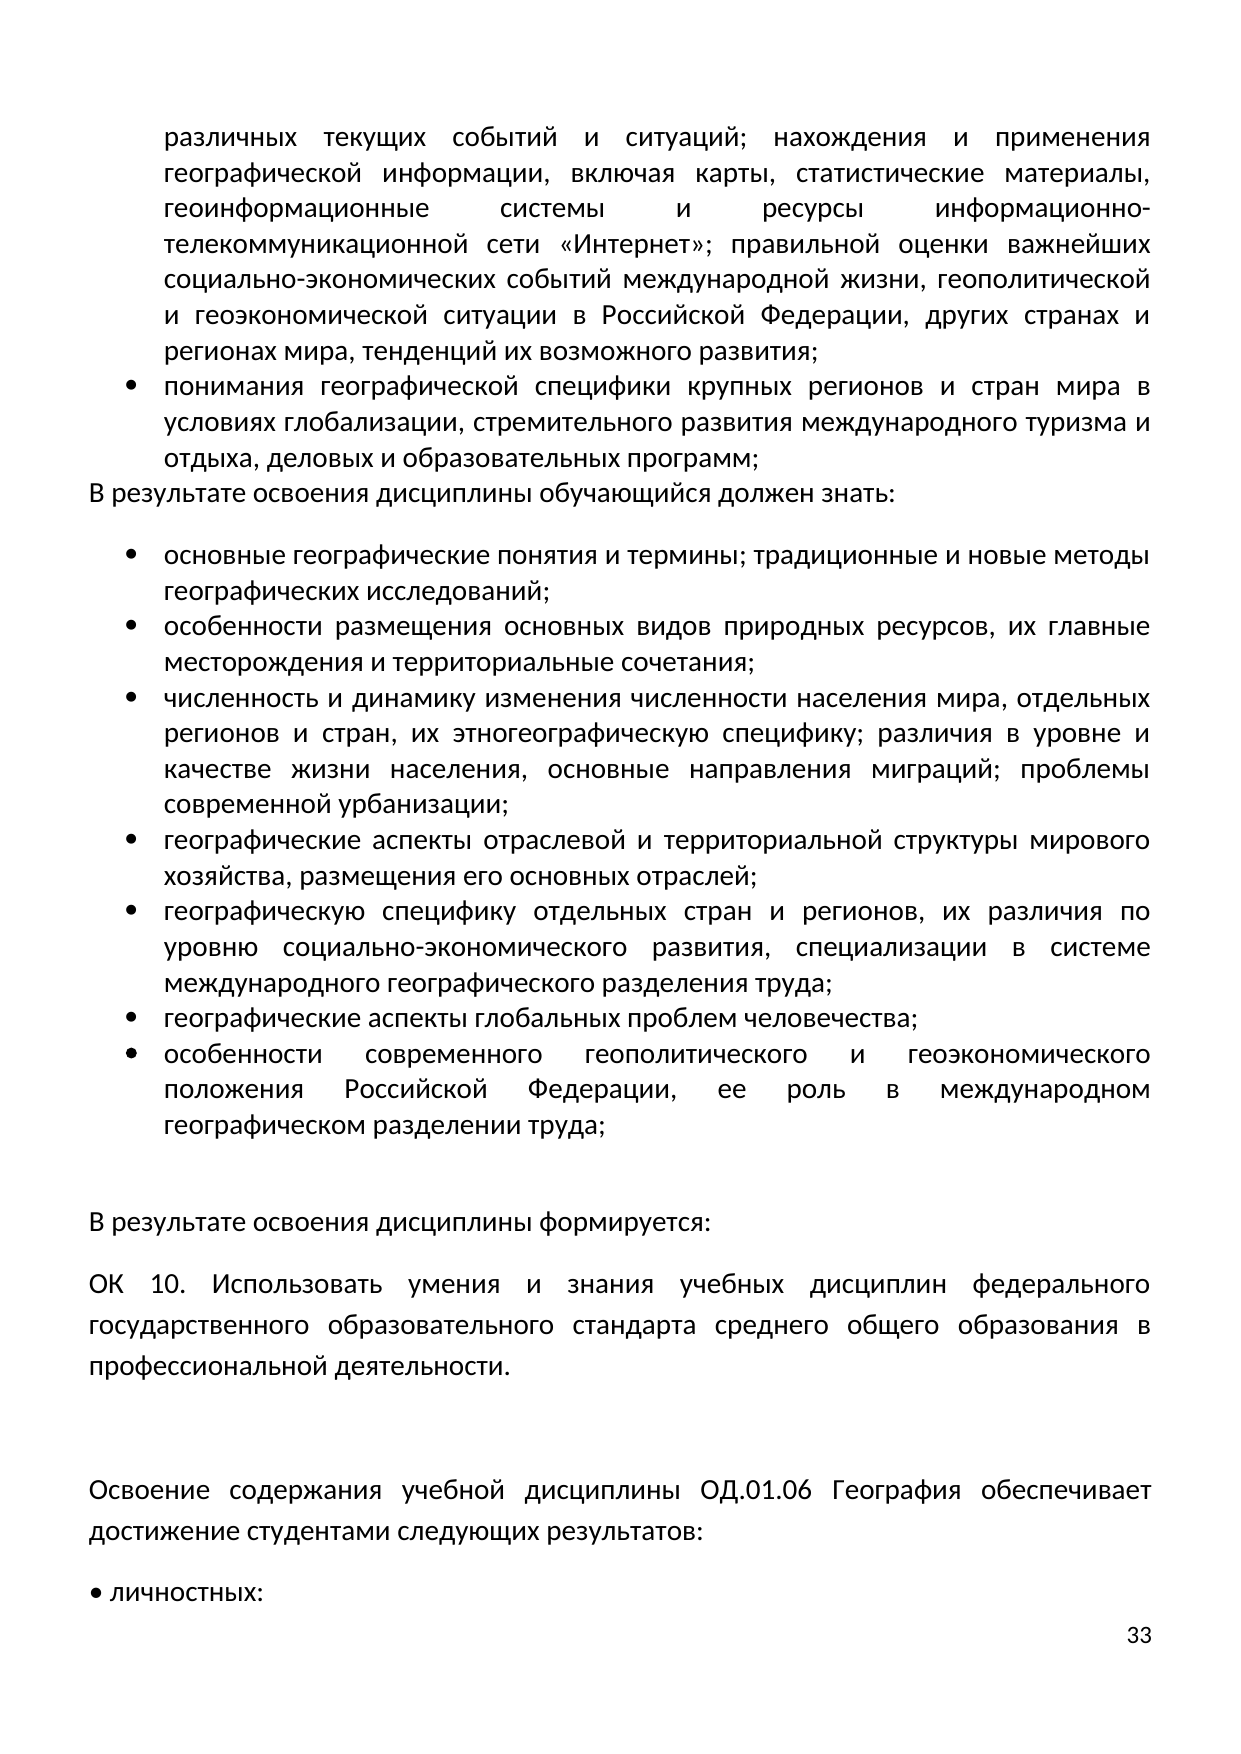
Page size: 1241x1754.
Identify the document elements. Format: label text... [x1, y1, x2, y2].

list особенности современного геополитического и геоэкономического положения Российской Федерации, ее роль в международном географическом разделении труда; [126, 1035, 1152, 1142]
list географическую специфику отдельных стран и регионов, их различия по уровню социально-экономического развития, специализации в системе международного географического разделения труда; [126, 892, 1152, 999]
list основные географические понятия и термины; традиционные и новые методы географических исследований; [126, 536, 1152, 607]
list географические аспекты отраслевой и территориальной структуры мирового хозяйства, размещения его основных отраслей; [126, 821, 1152, 892]
list географические аспекты глобальных проблем человечества; [126, 999, 1152, 1035]
text В результате освоения дисциплины формируется: [89, 1203, 1152, 1239]
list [126, 118, 1152, 367]
text Освоение содержания учебной дисциплины ОД.01.06 География обеспечивает достижение студентами следующих результатов: [89, 1471, 1152, 1547]
list особенности размещения основных видов природных ресурсов, их главные месторождения и территориальные сочетания; [126, 607, 1152, 679]
text ОК 10. Использовать умения и знания учебных дисциплин федерального государственного образовательного стандарта среднего общего образования в профессиональной деятельности. [89, 1265, 1152, 1383]
list численность и динамику изменения численности населения мира, отдельных регионов и стран, их этногеографическую специфику; различия в уровне и качестве жизни населения, основные направления миграций; проблемы современной урбанизации; [126, 679, 1152, 821]
text • личностных: [89, 1573, 1152, 1609]
text В результате освоения дисциплины обучающийся должен знать: [89, 474, 1152, 510]
list понимания географической специфики крупных регионов и стран мира в условиях глобализации, стремительного развития международного туризма и отдыха, деловых и образовательных программ; [126, 367, 1152, 474]
